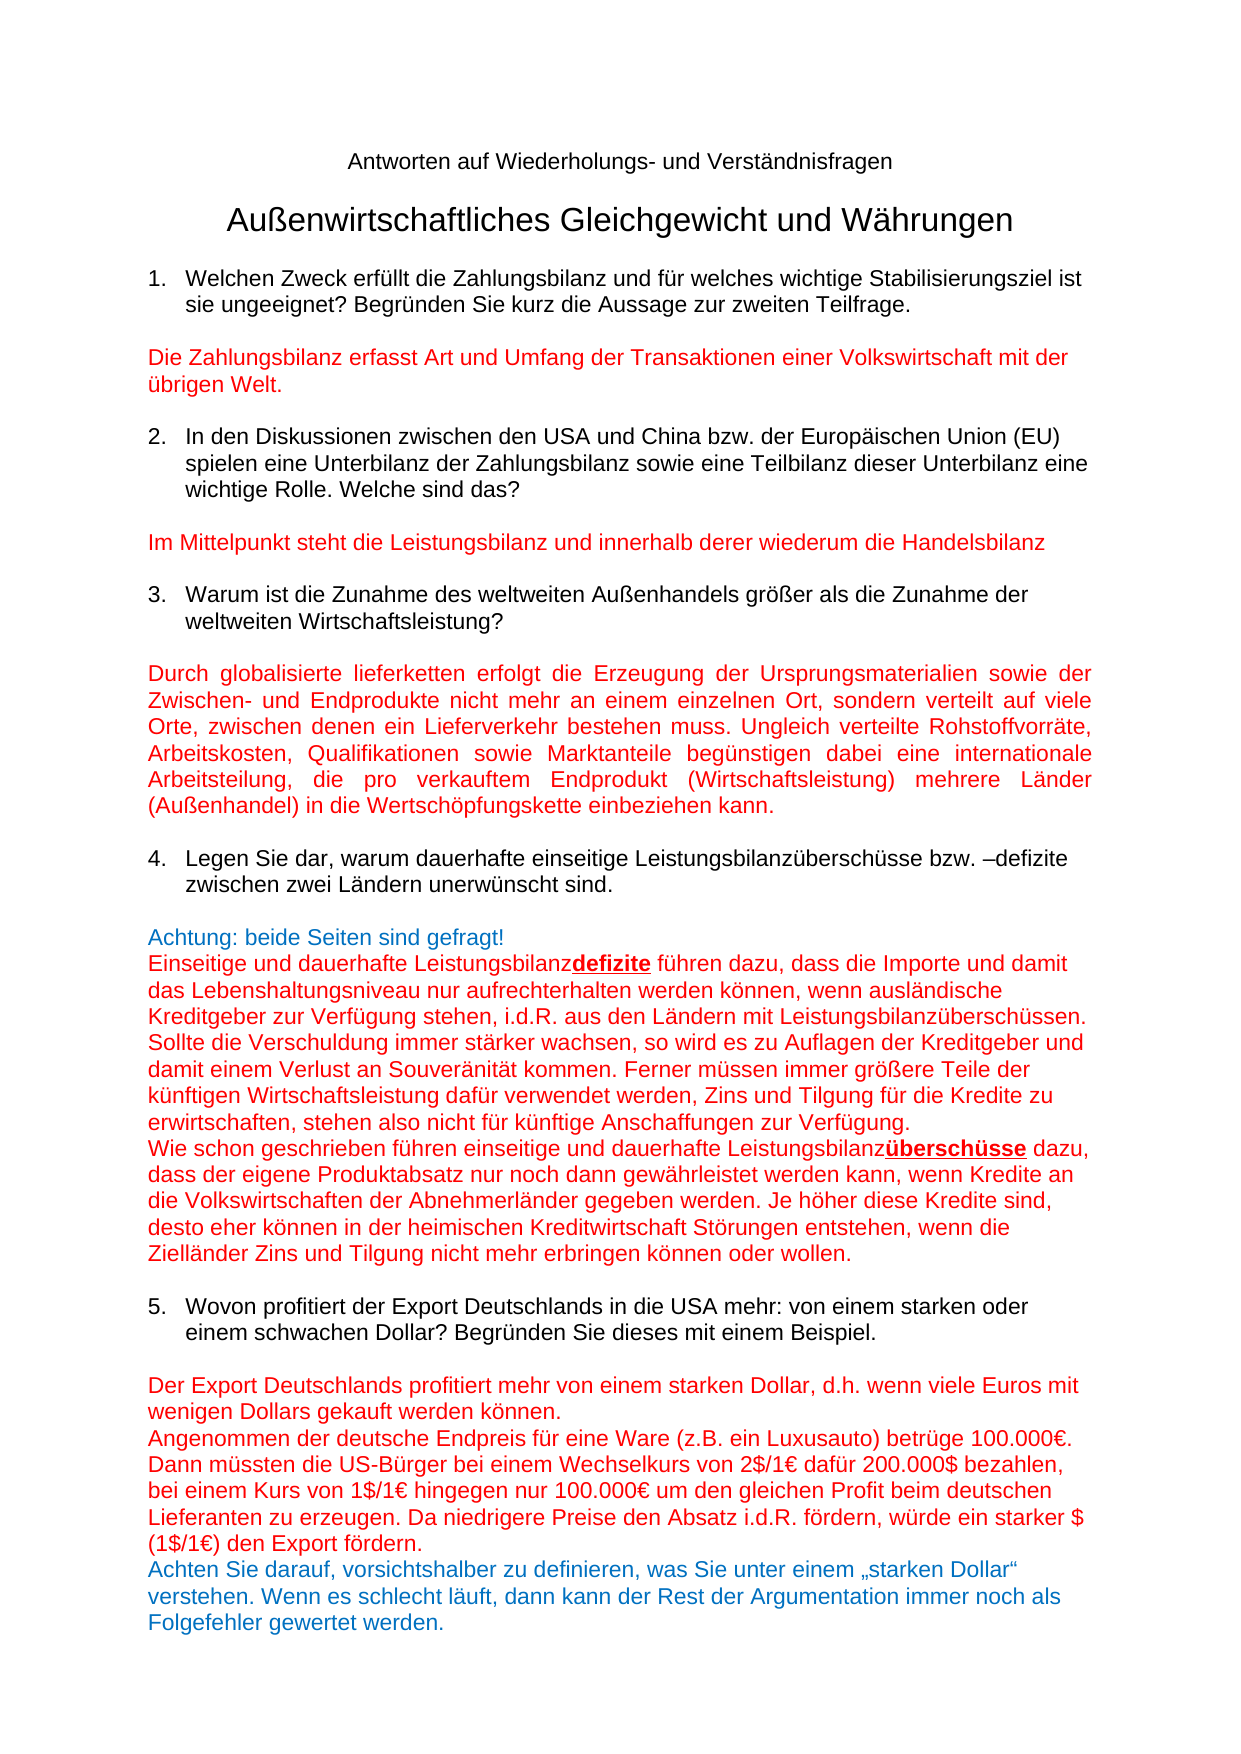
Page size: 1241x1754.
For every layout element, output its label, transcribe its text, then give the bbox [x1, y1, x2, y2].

text Achtung: beide Seiten sind gefragt! [148, 924, 1093, 950]
list Legen Sie dar, warum dauerhafte einseitige Leistungsbilanzüberschüsse bzw. –defizite zwischen zwei Ländern unerwünscht sind. [148, 845, 1093, 898]
text Der Export Deutschlands profitiert mehr von einem starken Dollar, d.h. wenn viele Euros mit wenigen Dollars gekauft werden können. [148, 1372, 1093, 1425]
text Einseitige und dauerhafte Leistungsbilanzdefizite führen dazu, dass die Importe und damit das Lebenshaltungsniveau nur aufrechterhalten werden können, wenn ausländische Kreditgeber zur Verfügung stehen, i.d.R. aus den Ländern mit Leistungsbilanzüberschüssen. Sollte die Verschuldung immer stärker wachsen, so wird es zu Auflagen der Kreditgeber und damit einem Verlust an Souveränität kommen. Ferner müssen immer größere Teile der künftigen Wirtschaftsleistung dafür verwendet werden, Zins und Tilgung für die Kredite zu erwirtschaften, stehen also nicht für künftige Anschaffungen zur Verfügung. [148, 950, 1093, 1135]
list Wovon profitiert der Export Deutschlands in die USA mehr: von einem starken oder einem schwachen Dollar? Begründen Sie dieses mit einem Beispiel. [148, 1293, 1093, 1346]
text Durch globalisierte lieferketten erfolgt die Erzeugung der Ursprungsmaterialien sowie der Zwischen- und Endprodukte nicht mehr an einem einzelnen Ort, sondern verteilt auf viele Orte, zwischen denen ein Lieferverkehr bestehen muss. Ungleich verteilte Rohstoffvorräte, Arbeitskosten, Qualifikationen sowie Marktanteile begünstigen dabei eine internationale Arbeitsteilung, die pro verkauftem Endprodukt (Wirtschaftsleistung) mehrere Länder (Außenhandel) in die Wertschöpfungskette einbeziehen kann. [148, 660, 1093, 818]
list In den Diskussionen zwischen den USA und China bzw. der Europäischen Union (EU) spielen eine Unterbilanz der Zahlungsbilanz sowie eine Teilbilanz dieser Unterbilanz eine wichtige Rolle. Welche sind das? [148, 423, 1093, 502]
text Wie schon geschrieben führen einseitige und dauerhafte Leistungsbilanzüberschüsse dazu, dass der eigene Produktabsatz nur noch dann gewährleistet werden kann, wenn Kredite an die Volkswirtschaften der Abnehmerländer gegeben werden. Je höher diese Kredite sind, desto eher können in der heimischen Kreditwirtschaft Störungen entstehen, wenn die Zielländer Zins und Tilgung nicht mehr erbringen können oder wollen. [148, 1135, 1093, 1267]
text Im Mittelpunkt steht die Leistungsbilanz und innerhalb derer wiederum die Handelsbilanz [148, 529, 1093, 555]
text Außenwirtschaftliches Gleichgewicht und Währungen [148, 200, 1093, 239]
text Angenommen der deutsche Endpreis für eine Ware (z.B. ein Luxusauto) betrüge 100.000€. Dann müssten die US-Bürger bei einem Wechselkurs von 2$/1€ dafür 200.000$ bezahlen, bei einem Kurs von 1$/1€ hingegen nur 100.000€ um den gleichen Profit beim deutschen Lieferanten zu erzeugen. Da niedrigere Preise den Absatz i.d.R. fördern, würde ein starker $ (1$/1€) den Export fördern. [148, 1425, 1093, 1556]
list Welchen Zweck erfüllt die Zahlungsbilanz und für welches wichtige Stabilisierungsziel ist sie ungeeignet? Begründen Sie kurz die Aussage zur zweiten Teilfrage. [148, 265, 1093, 318]
text Achten Sie darauf, vorsichtshalber zu definieren, was Sie unter einem „starken Dollar“ verstehen. Wenn es schlecht läuft, dann kann der Rest der Argumentation immer noch als Folgefehler gewertet werden. [148, 1556, 1093, 1636]
text Die Zahlungsbilanz erfasst Art und Umfang der Transaktionen einer Volkswirtschaft mit der übrigen Welt. [148, 344, 1093, 397]
text Antworten auf Wiederholungs- und Verständnisfragen [148, 148, 1093, 174]
list Warum ist die Zunahme des weltweiten Außenhandels größer als die Zunahme der weltweiten Wirtschaftsleistung? [148, 581, 1093, 634]
